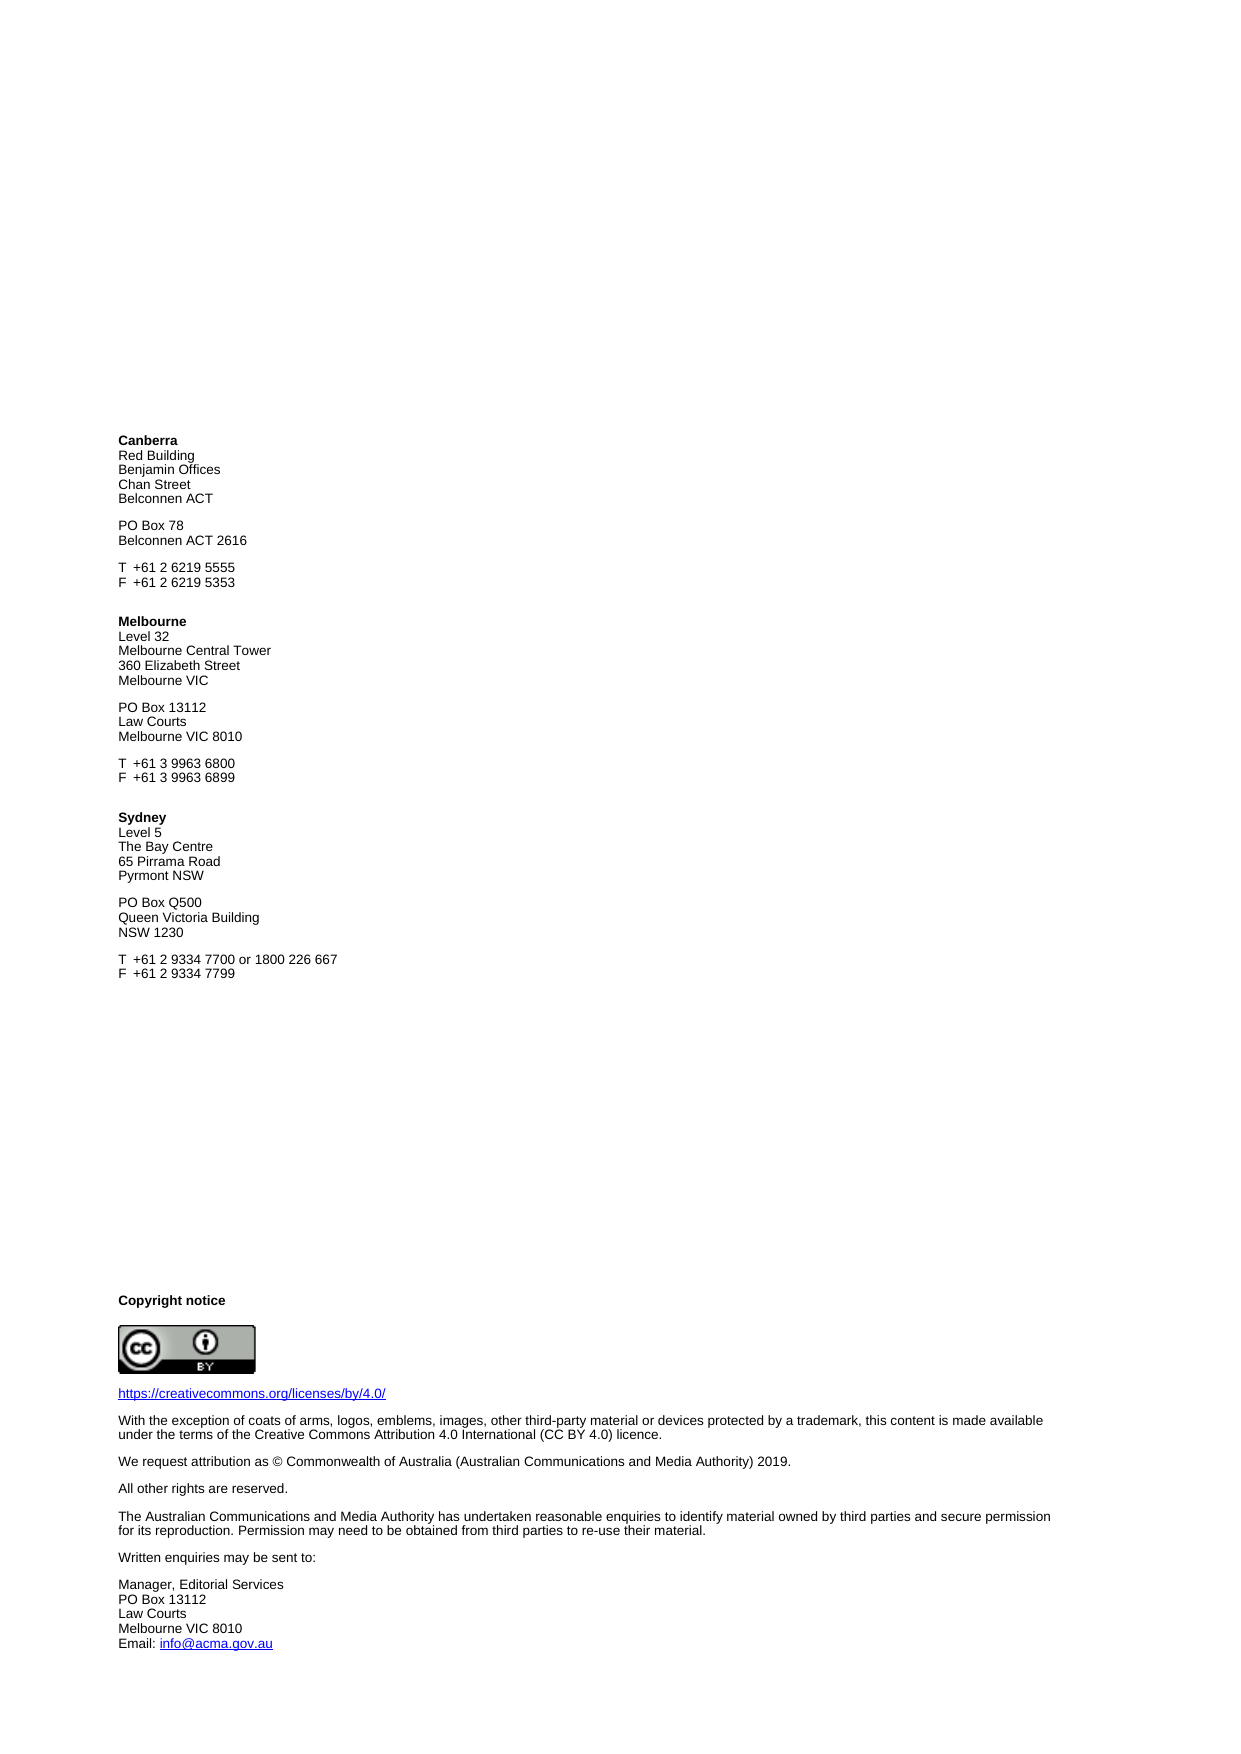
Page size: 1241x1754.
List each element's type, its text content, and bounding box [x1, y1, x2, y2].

text T +61 3 9963 6800 F +61 3 9963 6899 [118, 757, 1053, 786]
text PO Box 78 Belconnen ACT 2616 [118, 519, 1053, 548]
text PO Box Q500 Queen Victoria Building NSW 1230 [118, 896, 1053, 940]
text T +61 2 9334 7700 or 1800 226 667 F +61 2 9334 7799 [118, 952, 1053, 982]
text PO Box 13112 Law Courts Melbourne VIC 8010 [118, 700, 1053, 744]
text Manager, Editorial Services PO Box 13112 Law Courts Melbourne VIC 8010 Email: info@acma.gov.au [118, 1578, 1053, 1651]
text With the exception of coats of arms, logos, emblems, images, other third-party material or devices protected by a trademark, this content is made available under the terms of the Creative Commons Attribution 4.0 International (CC BY 4.0) licence. [118, 1413, 1053, 1443]
text The Australian Communications and Media Authority has undertaken reasonable enquiries to identify material owned by third parties and secure permission for its reproduction. Permission may need to be obtained from third parties to re-use their material. [118, 1509, 1053, 1538]
text Melbourne [118, 615, 1053, 629]
text Red Building Benjamin Offices Chan Street Belconnen ACT [118, 448, 1053, 507]
text T +61 2 6219 5555 F +61 2 6219 5353 [118, 561, 1053, 590]
text Copyright notice [118, 1294, 1053, 1309]
text We request attribution as © Commonwealth of Australia (Australian Communications and Media Authority) 2019. [118, 1455, 1053, 1470]
text Sydney [118, 811, 1053, 825]
text Written enquiries may be sent to: [118, 1551, 1053, 1566]
text All other rights are reserved. [118, 1482, 1053, 1497]
text https://creativecommons.org/licenses/by/4.0/ [118, 1386, 1053, 1401]
text Level 5 The Bay Centre 65 Pirrama Road Pyrmont NSW [118, 825, 1053, 884]
picture [118, 1325, 256, 1374]
text Canberra [118, 434, 1053, 448]
text Level 32 Melbourne Central Tower 360 Elizabeth Street Melbourne VIC [118, 629, 1053, 688]
